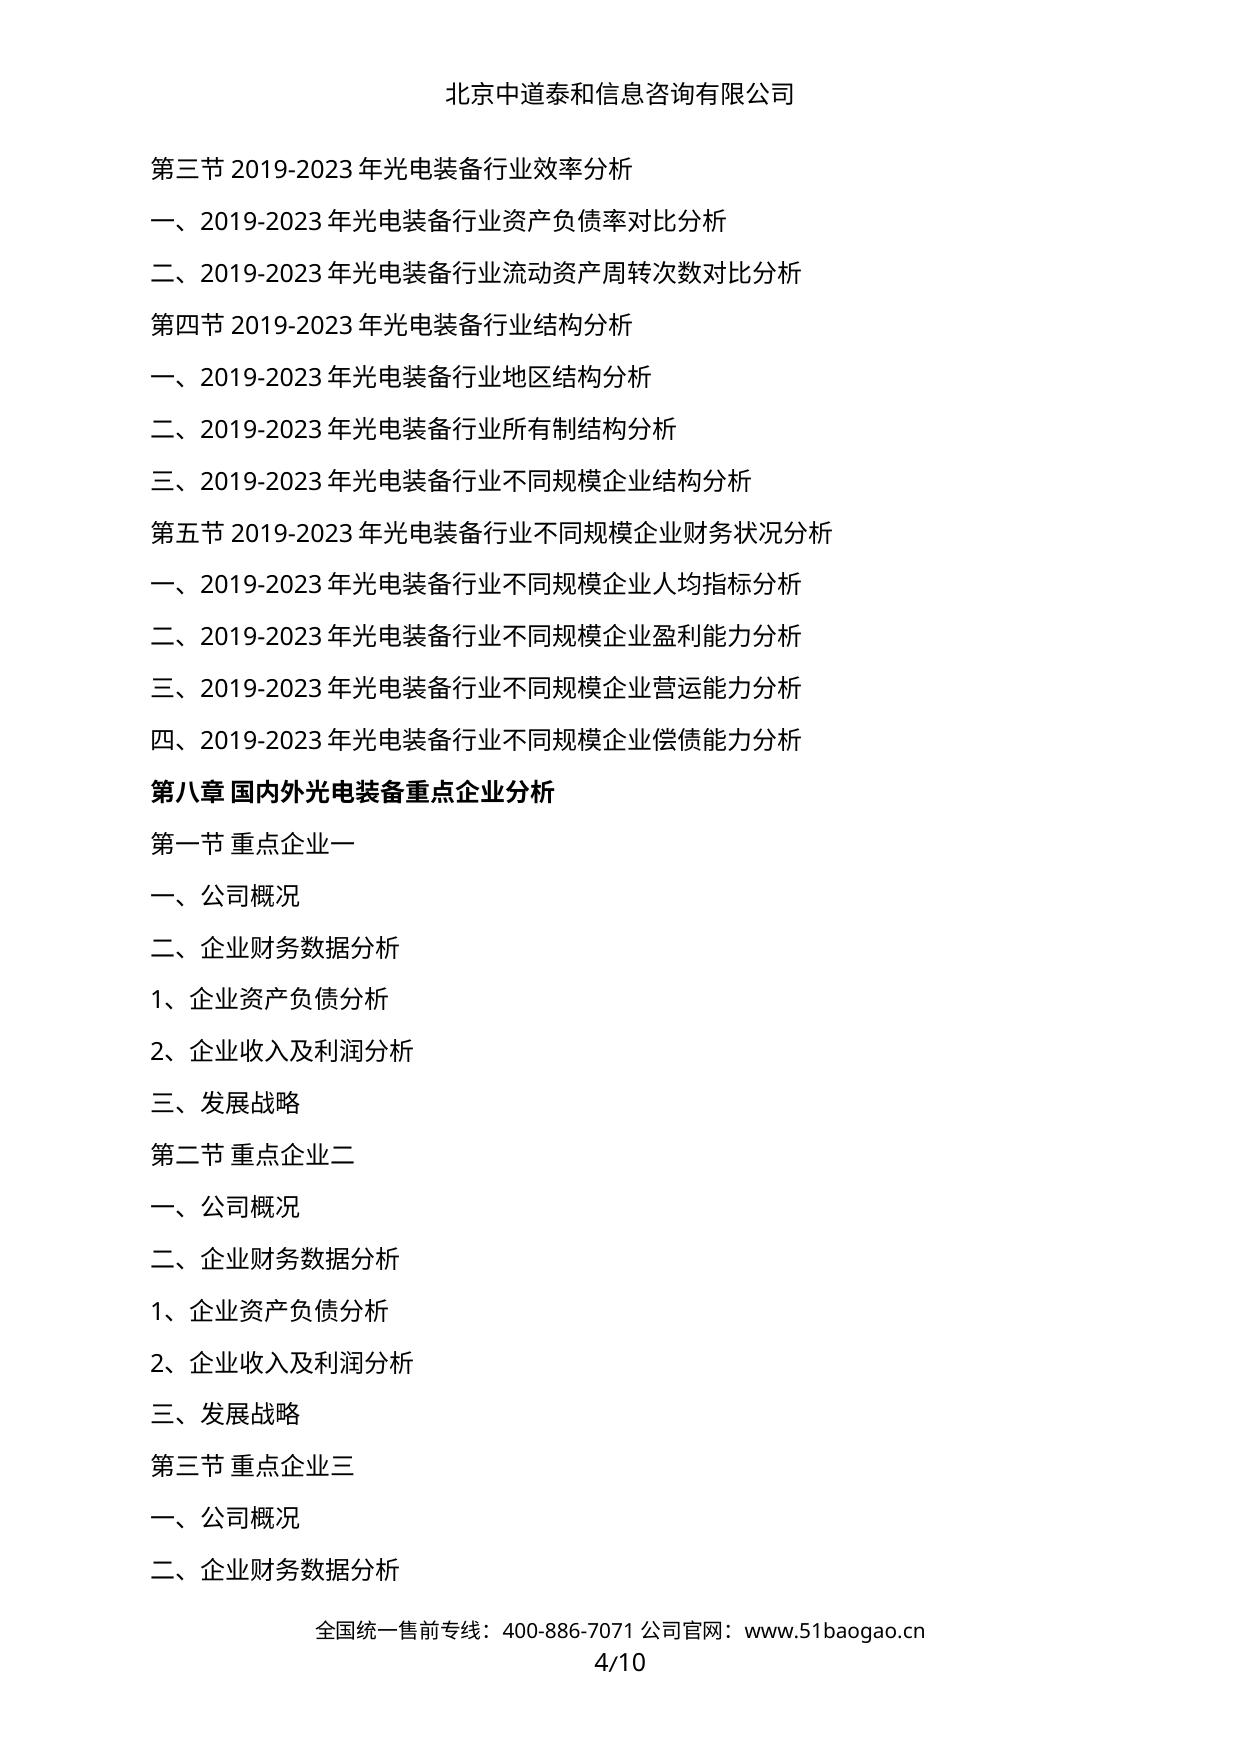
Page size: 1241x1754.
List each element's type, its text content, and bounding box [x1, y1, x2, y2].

text 二、企业财务数据分析 [150, 1239, 1090, 1276]
text 1、企业资产负债分析 [150, 980, 1090, 1016]
text 一、2019-2023年光电装备行业资产负债率对比分析 [150, 202, 1090, 238]
text 第一节 重点企业一 [150, 824, 1090, 861]
text 第三节 2019-2023年光电装备行业效率分析 [150, 150, 1090, 186]
text 一、2019-2023年光电装备行业不同规模企业人均指标分析 [150, 565, 1090, 601]
text 一、公司概况 [150, 876, 1090, 912]
text 三、2019-2023年光电装备行业不同规模企业营运能力分析 [150, 669, 1090, 705]
text 三、发展战略 [150, 1084, 1090, 1120]
text 1、企业资产负债分析 [150, 1291, 1090, 1327]
text 一、2019-2023年光电装备行业地区结构分析 [150, 357, 1090, 394]
text 第三节 重点企业三 [150, 1447, 1090, 1483]
text 2、企业收入及利润分析 [150, 1032, 1090, 1068]
text 二、2019-2023年光电装备行业不同规模企业盈利能力分析 [150, 617, 1090, 653]
text 四、2019-2023年光电装备行业不同规模企业偿债能力分析 [150, 721, 1090, 757]
text 第四节 2019-2023年光电装备行业结构分析 [150, 306, 1090, 342]
text 二、企业财务数据分析 [150, 1551, 1090, 1587]
text 二、企业财务数据分析 [150, 928, 1090, 964]
text 第二节 重点企业二 [150, 1136, 1090, 1172]
text 二、2019-2023年光电装备行业流动资产周转次数对比分析 [150, 254, 1090, 290]
text 二、2019-2023年光电装备行业所有制结构分析 [150, 409, 1090, 446]
text 第八章 国内外光电装备重点企业分析 [150, 772, 1090, 809]
text 一、公司概况 [150, 1499, 1090, 1535]
text 一、公司概况 [150, 1187, 1090, 1224]
text 2、企业收入及利润分析 [150, 1343, 1090, 1379]
text 三、发展战略 [150, 1395, 1090, 1431]
text 三、2019-2023年光电装备行业不同规模企业结构分析 [150, 461, 1090, 497]
text 第五节 2019-2023年光电装备行业不同规模企业财务状况分析 [150, 513, 1090, 549]
